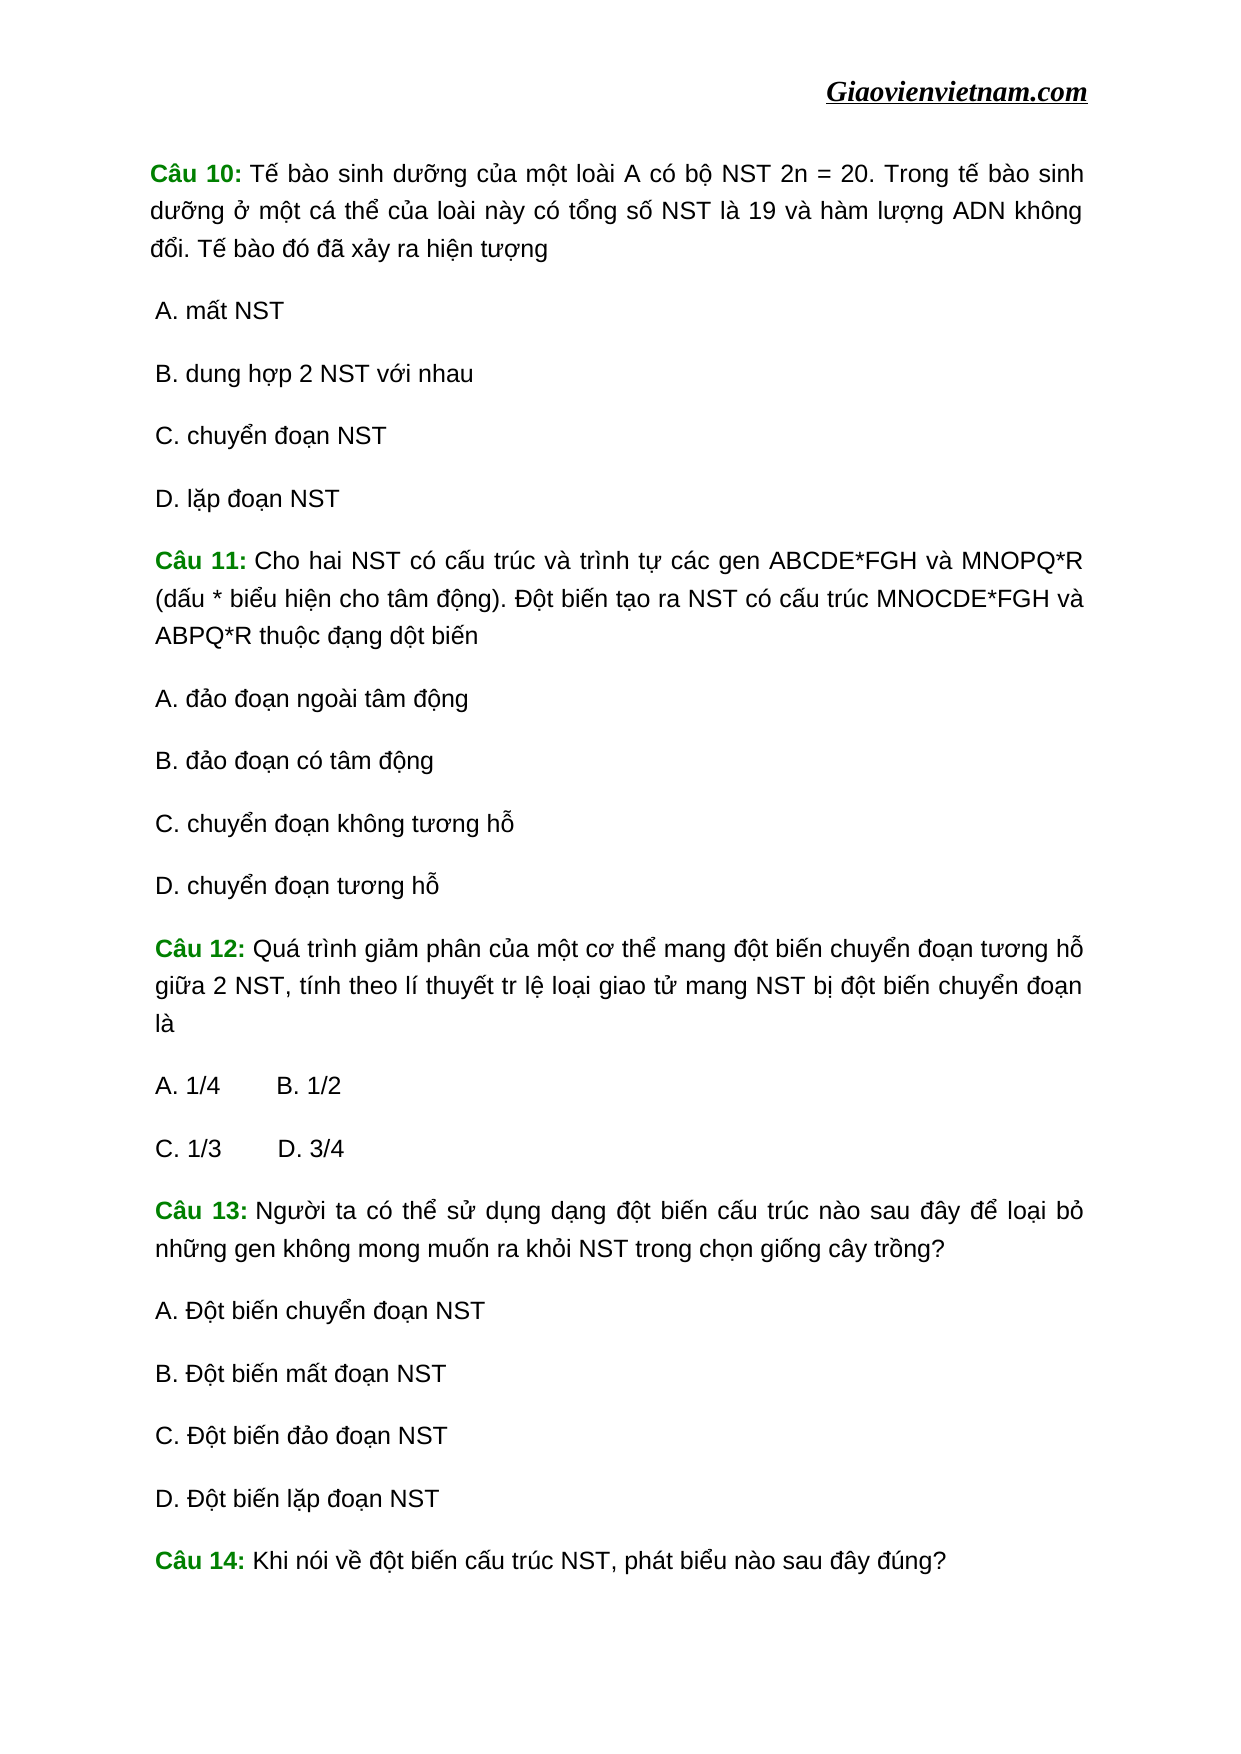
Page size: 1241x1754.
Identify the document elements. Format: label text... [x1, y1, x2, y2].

text A. 1/4 B. 1/2 [155, 1062, 1085, 1100]
text A. mất NST [155, 287, 1085, 325]
text B. dung hợp 2 NST với nhau [155, 350, 1085, 387]
text B. Đột biến mất đoạn NST [155, 1350, 1085, 1387]
text C. 1/3 D. 3/4 [155, 1125, 1085, 1162]
text Câu 14: Khi nói về đột biến cấu trúc NST, phát biểu nào sau đây đúng? [155, 1537, 1085, 1575]
text D. lặp đoạn NST [155, 475, 1085, 512]
text Câu 10: Tế bào sinh dưỡng của một loài A có bộ NST 2n = 20. Trong tế bào sinh dưỡng ở một cá thể của loài này có tổng số NST là 19 và hàm lượng ADN không đổi. Tế bào đó đã xảy ra hiện tượng [150, 150, 1085, 262]
text C. chuyển đoạn không tương hỗ [155, 800, 1085, 837]
text D. Đột biến lặp đoạn NST [155, 1475, 1085, 1512]
text D. chuyển đoạn tương hỗ [155, 862, 1085, 900]
text Câu 12: Quá trình giảm phân của một cơ thể mang đột biến chuyển đoạn tương hỗ giữa 2 NST, tính theo lí thuyết tr lệ loại giao tử mang NST bị đột biến chuyển đoạn là [155, 925, 1085, 1037]
text B. đảo đoạn có tâm động [155, 737, 1085, 775]
text C. chuyển đoạn NST [155, 412, 1085, 450]
text A. đảo đoạn ngoài tâm động [155, 675, 1085, 712]
text Câu 13: Người ta có thể sử dụng dạng đột biến cấu trúc nào sau đây để loại bỏ những gen không mong muốn ra khỏi NST trong chọn giống cây trồng? [155, 1187, 1085, 1262]
text A. Đột biến chuyển đoạn NST [155, 1287, 1085, 1325]
text C. Đột biến đảo đoạn NST [155, 1412, 1085, 1450]
text Câu 11: Cho hai NST có cấu trúc và trình tự các gen ABCDE*FGH và MNOPQ*R (dấu * biểu hiện cho tâm động). Đột biến tạo ra NST có cấu trúc MNOCDE*FGH và ABPQ*R thuộc đạng dột biến [155, 537, 1085, 650]
